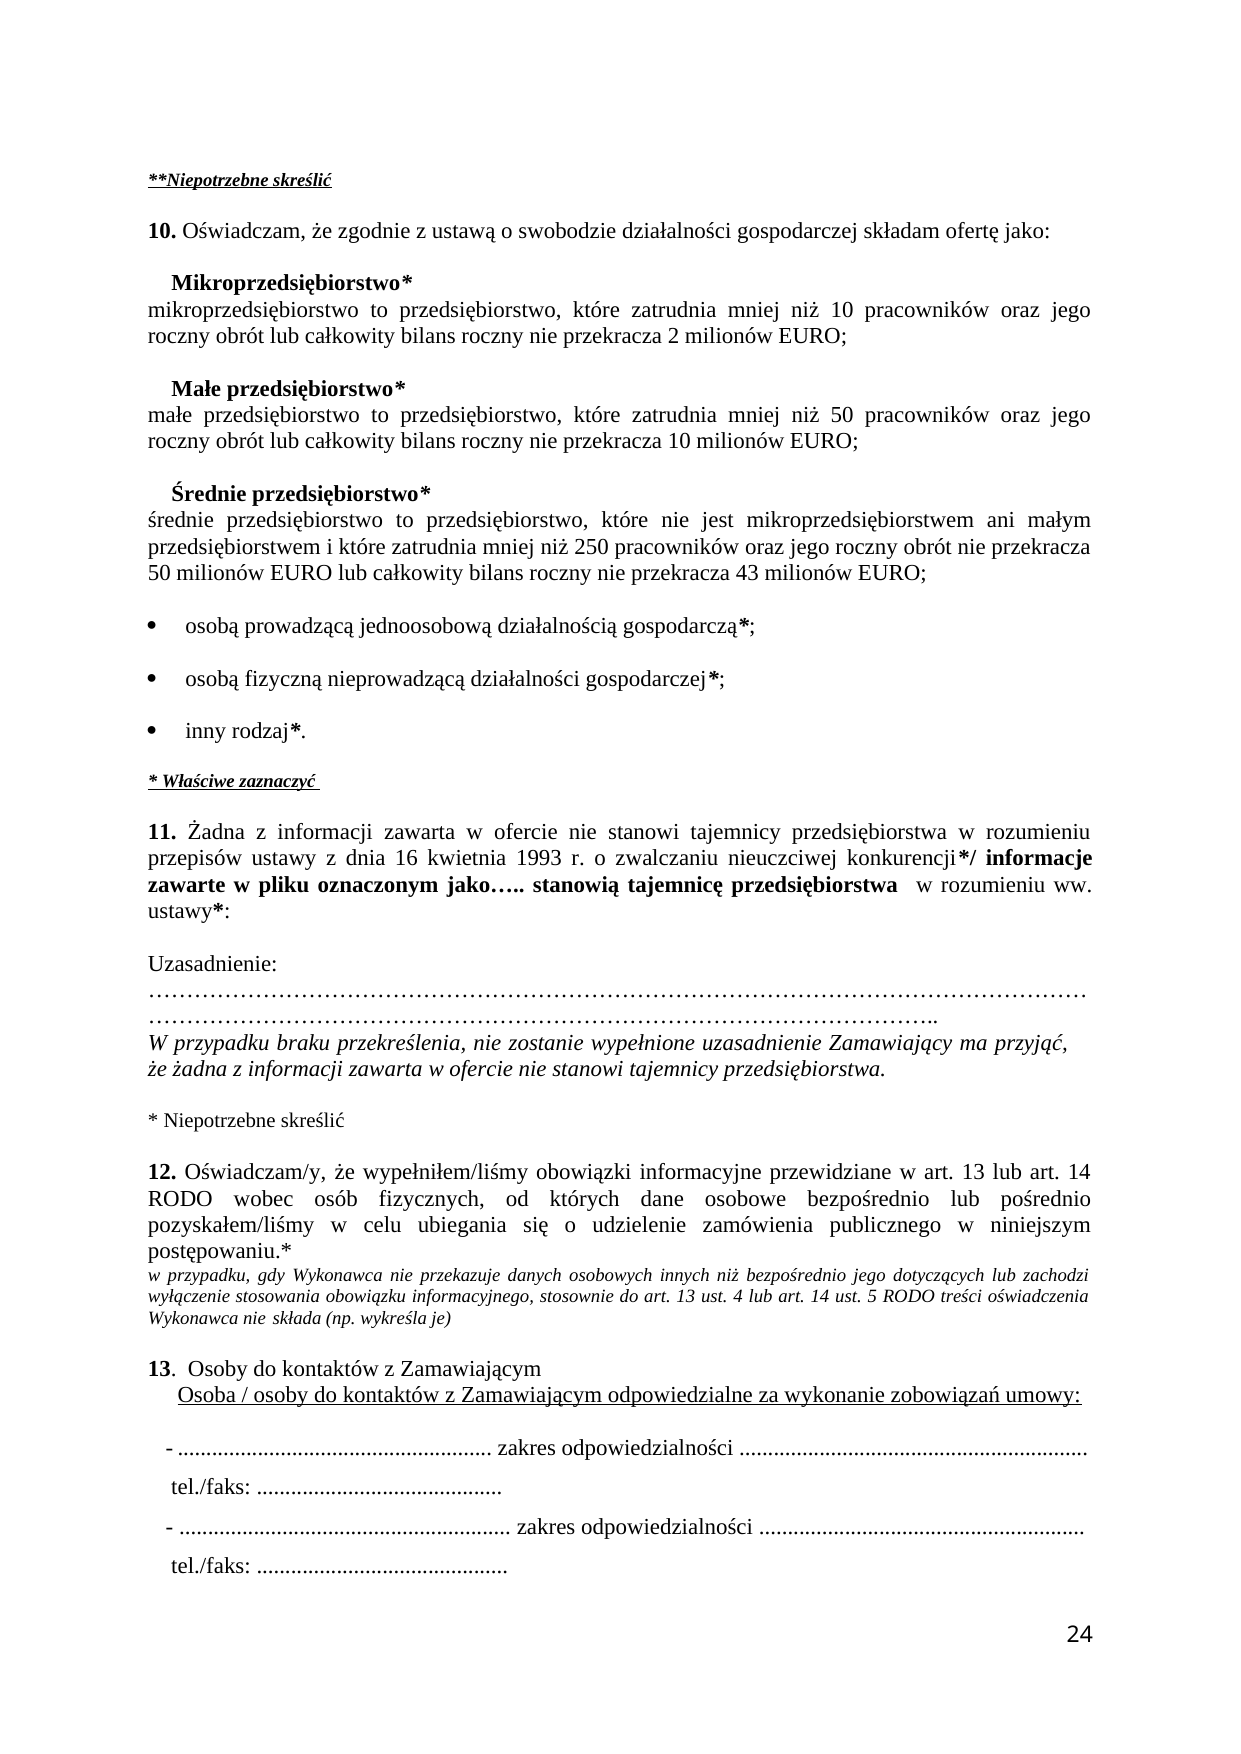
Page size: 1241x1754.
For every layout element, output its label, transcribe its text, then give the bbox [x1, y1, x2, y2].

text * Właściwe zaznaczyć [148, 770, 1093, 792]
text 12. Oświadczam/y, że wypełniłem/liśmy obowiązki informacyjne przewidziane w art. 13 lub art. 14 RODO wobec osób fizycznych, od których dane osobowe bezpośrednio lub pośrednio pozyskałem/liśmy w celu ubiegania się o udzielenie zamówienia publicznego w niniejszym postępowaniu.* [148, 1158, 1093, 1264]
text mikroprzedsiębiorstwo to przedsiębiorstwo, które zatrudnia mniej niż 10 pracowników oraz jego roczny obrót lub całkowity bilans roczny nie przekracza 2 milionów EURO; [148, 296, 1093, 348]
text 13. Osoby do kontaktów z Zamawiającym [148, 1355, 1093, 1381]
text  Średnie przedsiębiorstwo* [148, 480, 1093, 507]
text - .......................................................... zakres odpowiedzialności ......................................................... tel./faks: ............................................ [165, 1513, 1093, 1579]
text  Mikroprzedsiębiorstwo* [148, 269, 1093, 296]
list inny rodzaj*. [148, 717, 1055, 744]
text 10. Oświadczam, że zgodnie z ustawą o swobodzie działalności gospodarczej składam ofertę jako: [148, 217, 1093, 243]
text średnie przedsiębiorstwo to przedsiębiorstwo, które nie jest mikroprzedsiębiorstwem ani małym przedsiębiorstwem i które zatrudnia mniej niż 250 pracowników oraz jego roczny obrót nie przekracza 50 milionów EURO lub całkowity bilans roczny nie przekracza 43 milionów EURO; [148, 507, 1093, 586]
list osobą prowadzącą jednoosobową działalnością gospodarczą*; [148, 612, 1055, 638]
text tel./faks: ........................................... [165, 1473, 1093, 1500]
text w przypadku, gdy Wykonawca nie przekazuje danych osobowych innych niż bezpośrednio jego dotyczących lub zachodzi wyłączenie stosowania obowiązku informacyjnego, stosownie do art. 13 ust. 4 lub art. 14 ust. 5 RODO treści oświadczenia Wykonawca nie składa (np. wykreśla je) [148, 1264, 1093, 1328]
text małe przedsiębiorstwo to przedsiębiorstwo, które zatrudnia mniej niż 50 pracowników oraz jego roczny obrót lub całkowity bilans roczny nie przekracza 10 milionów EURO; [148, 401, 1093, 454]
list ....................................................... zakres odpowiedzialności ............................................................. [165, 1434, 1093, 1460]
text W przypadku braku przekreślenia, nie zostanie wypełnione uzasadnienie Zamawiający ma przyjąć, że żadna z informacji zawarta w ofercie nie stanowi tajemnicy przedsiębiorstwa. [148, 1029, 1071, 1082]
text 11. Żadna z informacji zawarta w ofercie nie stanowi tajemnicy przedsiębiorstwa w rozumieniu przepisów ustawy z dnia 16 kwietnia 1993 r. o zwalczaniu nieuczciwej konkurencji*/ informacje zawarte w pliku oznaczonym jako….. stanowią tajemnicę przedsiębiorstwa w rozumieniu ww. ustawy*: [148, 818, 1093, 923]
text  Małe przedsiębiorstwo* [148, 375, 1093, 401]
list osobą fizyczną nieprowadzącą działalności gospodarczej*; [148, 665, 1055, 691]
text * Niepotrzebne skreślić [148, 1108, 1093, 1132]
text **Niepotrzebne skreślić [148, 169, 1093, 190]
text Osoba / osoby do kontaktów z Zamawiającym odpowiedzialne za wykonanie zobowiązań umowy: [177, 1381, 1093, 1407]
text Uzasadnienie:……………………………………………………………………………………………………………………………………………………………………………………………………….. [148, 950, 1093, 1029]
